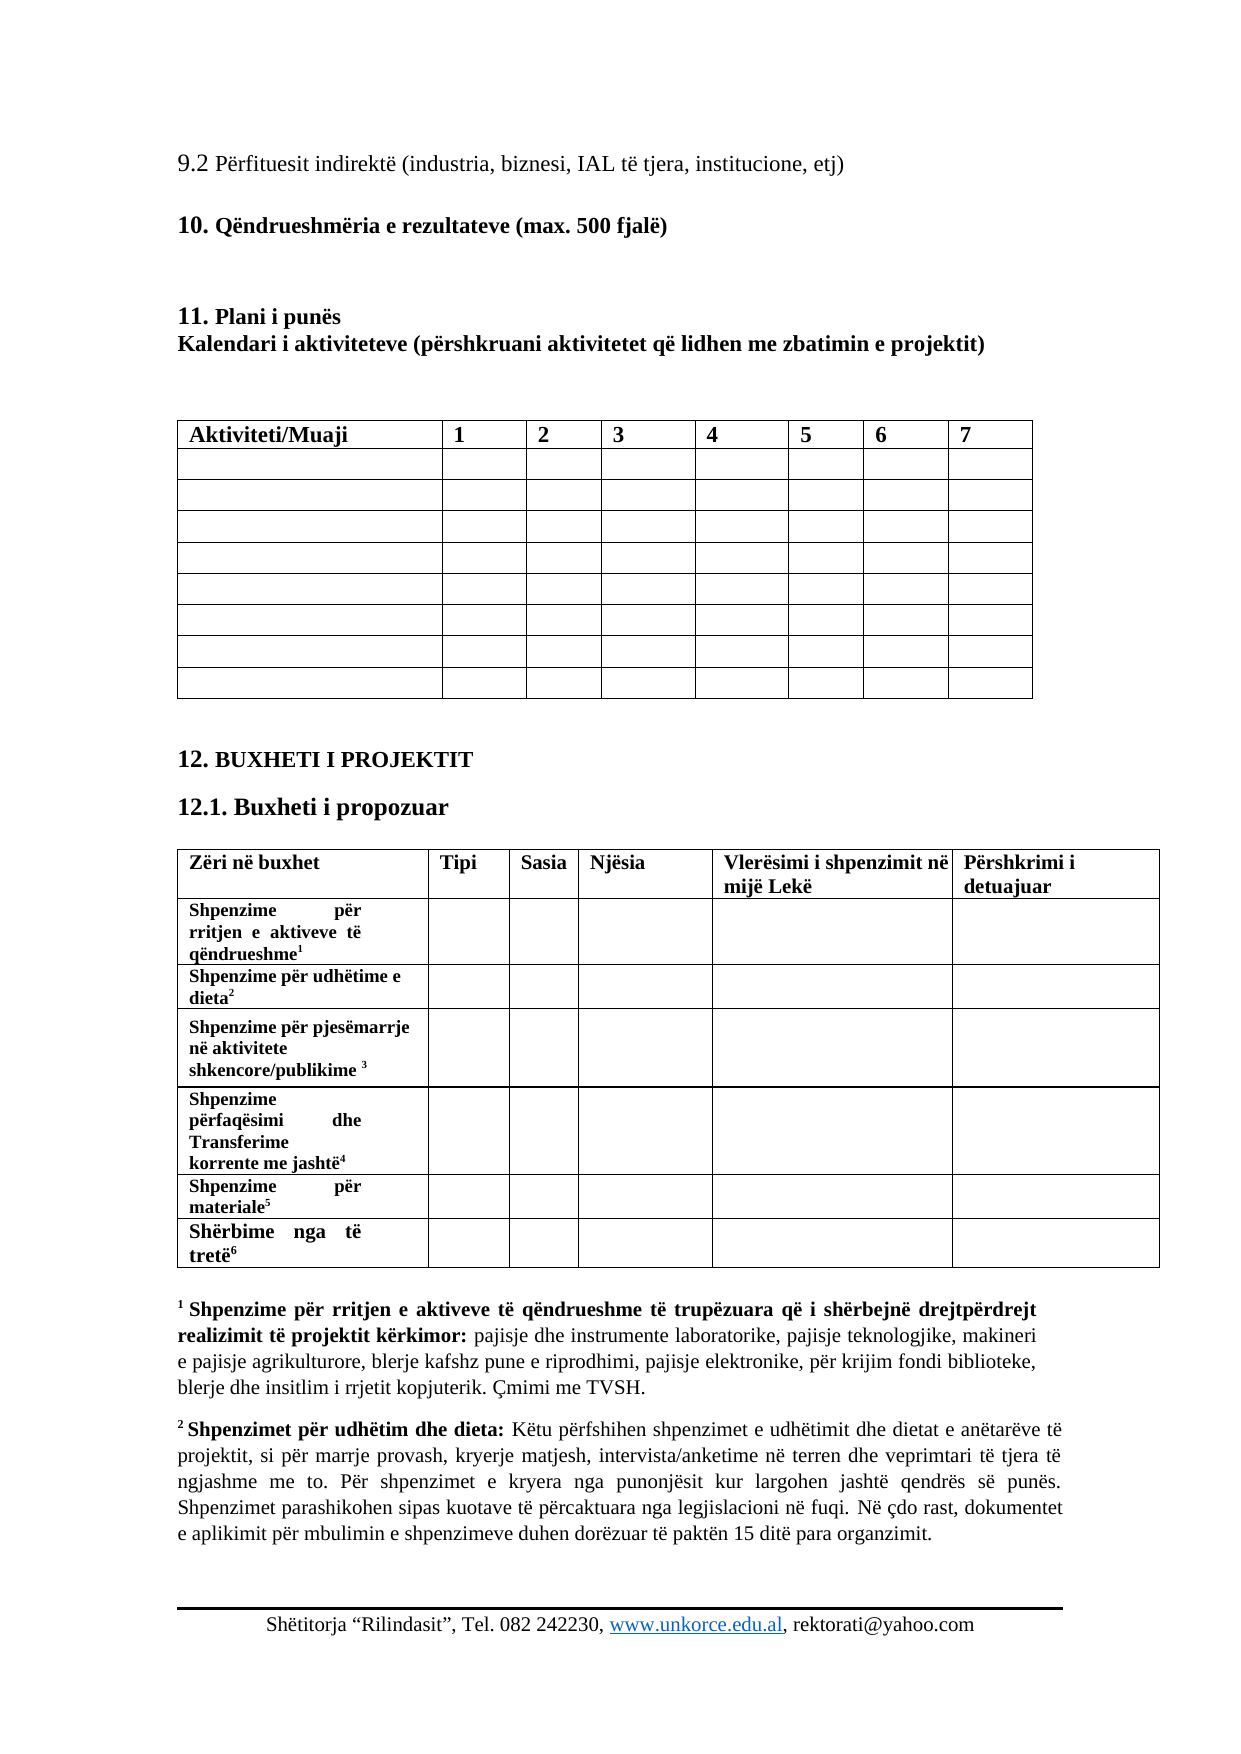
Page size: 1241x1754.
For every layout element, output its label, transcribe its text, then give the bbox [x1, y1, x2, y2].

table_header 1 [443, 421, 526, 448]
table_header 6 [864, 421, 948, 448]
table_cell [864, 449, 948, 479]
list BUXHETI I PROJEKTIT [177, 744, 1063, 773]
table_cell [429, 1088, 509, 1174]
table_cell [696, 605, 788, 635]
table_cell [579, 1175, 712, 1218]
table_cell [178, 605, 442, 635]
table_cell [579, 1088, 712, 1174]
table_cell [789, 543, 863, 573]
table_cell [510, 1175, 578, 1218]
table_cell [949, 636, 1032, 667]
table_cell [429, 965, 509, 1008]
table_cell [443, 449, 526, 479]
table_cell [953, 1088, 1159, 1174]
table_cell [953, 899, 1159, 964]
table_cell [429, 1009, 509, 1086]
table_cell [443, 605, 526, 635]
table_cell [527, 543, 601, 573]
text 12.1. Buxheti i propozuar [177, 792, 1007, 820]
table_cell [949, 449, 1032, 479]
table_header Zëri në buxhet [178, 850, 428, 898]
table_cell Shpenzime për udhëtime e dieta2 [178, 965, 428, 1008]
table_cell [443, 511, 526, 542]
table_header Vlerësimi i shpenzimit në mijë Lekë [713, 850, 952, 898]
table_cell [443, 636, 526, 667]
table_cell [602, 636, 695, 667]
table_cell [949, 574, 1032, 604]
list Përfituesit indirektë (industria, biznesi, IAL të tjera, institucione, etj) [177, 148, 1063, 177]
table_cell [789, 636, 863, 667]
table_cell [696, 511, 788, 542]
table_cell Shpenzime për rritjen e aktiveve të qëndrueshme1 [178, 899, 428, 964]
table_cell [510, 1219, 578, 1267]
table_cell Shpenzime për pjesëmarrje në aktivitete shkencore/publikime 3 [178, 1009, 428, 1086]
list Plani i punës [177, 301, 1063, 330]
table_cell [178, 511, 442, 542]
table_cell [527, 605, 601, 635]
table_cell Shpenzime për materiale5 [178, 1175, 428, 1218]
table_cell [527, 511, 601, 542]
table_cell [864, 511, 948, 542]
text Kalendari i aktiviteteve (përshkruani aktivitetet që lidhen me zbatimin e projektit) [177, 330, 1063, 357]
table_cell [527, 636, 601, 667]
table_cell [953, 1009, 1159, 1086]
table_cell [789, 668, 863, 698]
table_cell [949, 511, 1032, 542]
table_cell [864, 543, 948, 573]
table_header Sasia [510, 850, 578, 898]
table_cell [696, 449, 788, 479]
table_cell [178, 480, 442, 510]
table_cell Shpenzime përfaqësimi dhe Transferime korrente me jashtë4 [178, 1088, 428, 1174]
table_cell [527, 574, 601, 604]
table_cell [864, 574, 948, 604]
table_cell [443, 574, 526, 604]
table_header 5 [789, 421, 863, 448]
table_cell [602, 480, 695, 510]
table_cell [696, 636, 788, 667]
table_header Përshkrimi i detuajuar [953, 850, 1159, 898]
text 1 Shpenzime për rritjen e aktiveve të qëndrueshme të trupëzuara që i shërbejnë drejtpërdrejt realizimit të projektit kërkimor: pajisje dhe instrumente laboratorike, pajisje teknologjike, makineri e pajisje agrikulturore, blerje kafshz pune e riprodhimi, pajisje elektronike, për krijim fondi biblioteke, blerje dhe insitlim i rrjetit kopjuterik. Çmimi me TVSH. [177, 1297, 1037, 1399]
table_cell [949, 480, 1032, 510]
table_cell [789, 480, 863, 510]
table_header 7 [949, 421, 1032, 448]
table_cell [864, 668, 948, 698]
table_cell [713, 1088, 952, 1174]
table_cell [510, 965, 578, 1008]
table_cell [713, 1175, 952, 1218]
table_cell [510, 1009, 578, 1086]
table_cell [789, 605, 863, 635]
table_cell [864, 636, 948, 667]
table_cell [696, 574, 788, 604]
table_cell [178, 449, 442, 479]
table_cell [713, 1219, 952, 1267]
table_cell [789, 449, 863, 479]
table_cell [949, 668, 1032, 698]
table_cell [579, 1219, 712, 1267]
table_cell [953, 965, 1159, 1008]
table_cell [789, 574, 863, 604]
table_cell [527, 449, 601, 479]
table_cell [527, 480, 601, 510]
table_cell [713, 899, 952, 964]
table_header Njësia [579, 850, 712, 898]
table_header 2 [527, 421, 601, 448]
table_cell [429, 1175, 509, 1218]
text 2 Shpenzimet për udhëtim dhe dieta: Këtu përfshihen shpenzimet e udhëtimit dhe dietat e anëtarëve të projektit, si për marrje provash, kryerje matjesh, intervista/anketime në terren dhe veprimtari të tjera të ngjashme me to. Për shpenzimet e kryera nga punonjësit kur largohen jashtë qendrës së punës. Shpenzimet parashikohen sipas kuotave të përcaktuara nga legjislacioni në fuqi. Në çdo rast, dokumentet e aplikimit për mbulimin e shpenzimeve duhen dorëzuar të paktën 15 ditë para organzimit. [177, 1417, 1063, 1545]
table_cell [178, 574, 442, 604]
table_cell [579, 899, 712, 964]
table_cell [579, 1009, 712, 1086]
table_cell [696, 543, 788, 573]
table_cell [602, 543, 695, 573]
table_cell [443, 668, 526, 698]
table_cell [602, 449, 695, 479]
table_cell [510, 899, 578, 964]
table_cell [713, 965, 952, 1008]
table_cell [949, 605, 1032, 635]
table_cell [864, 480, 948, 510]
table_cell [178, 543, 442, 573]
table_header Tipi [429, 850, 509, 898]
table_cell [579, 965, 712, 1008]
table_header 3 [602, 421, 695, 448]
table_cell [602, 511, 695, 542]
table_cell [953, 1175, 1159, 1218]
table_cell [713, 1009, 952, 1086]
table_cell [696, 668, 788, 698]
table_cell [789, 511, 863, 542]
table_cell [178, 636, 442, 667]
table_cell [429, 1219, 509, 1267]
table_cell [953, 1219, 1159, 1267]
table_cell [178, 668, 442, 698]
table_cell [602, 605, 695, 635]
table_cell [429, 899, 509, 964]
table_cell [864, 605, 948, 635]
list Qëndrueshmëria e rezultateve (max. 500 fjalë) [177, 210, 1063, 238]
table_cell [949, 543, 1032, 573]
table_cell [510, 1088, 578, 1174]
table_cell Shërbime nga të tretë6 [178, 1219, 428, 1267]
table_cell [602, 574, 695, 604]
table_cell [443, 480, 526, 510]
table_cell [527, 668, 601, 698]
table_header Aktiviteti/Muaji [178, 421, 442, 448]
table_cell [602, 668, 695, 698]
table_cell [443, 543, 526, 573]
table_header 4 [696, 421, 788, 448]
table_cell [696, 480, 788, 510]
